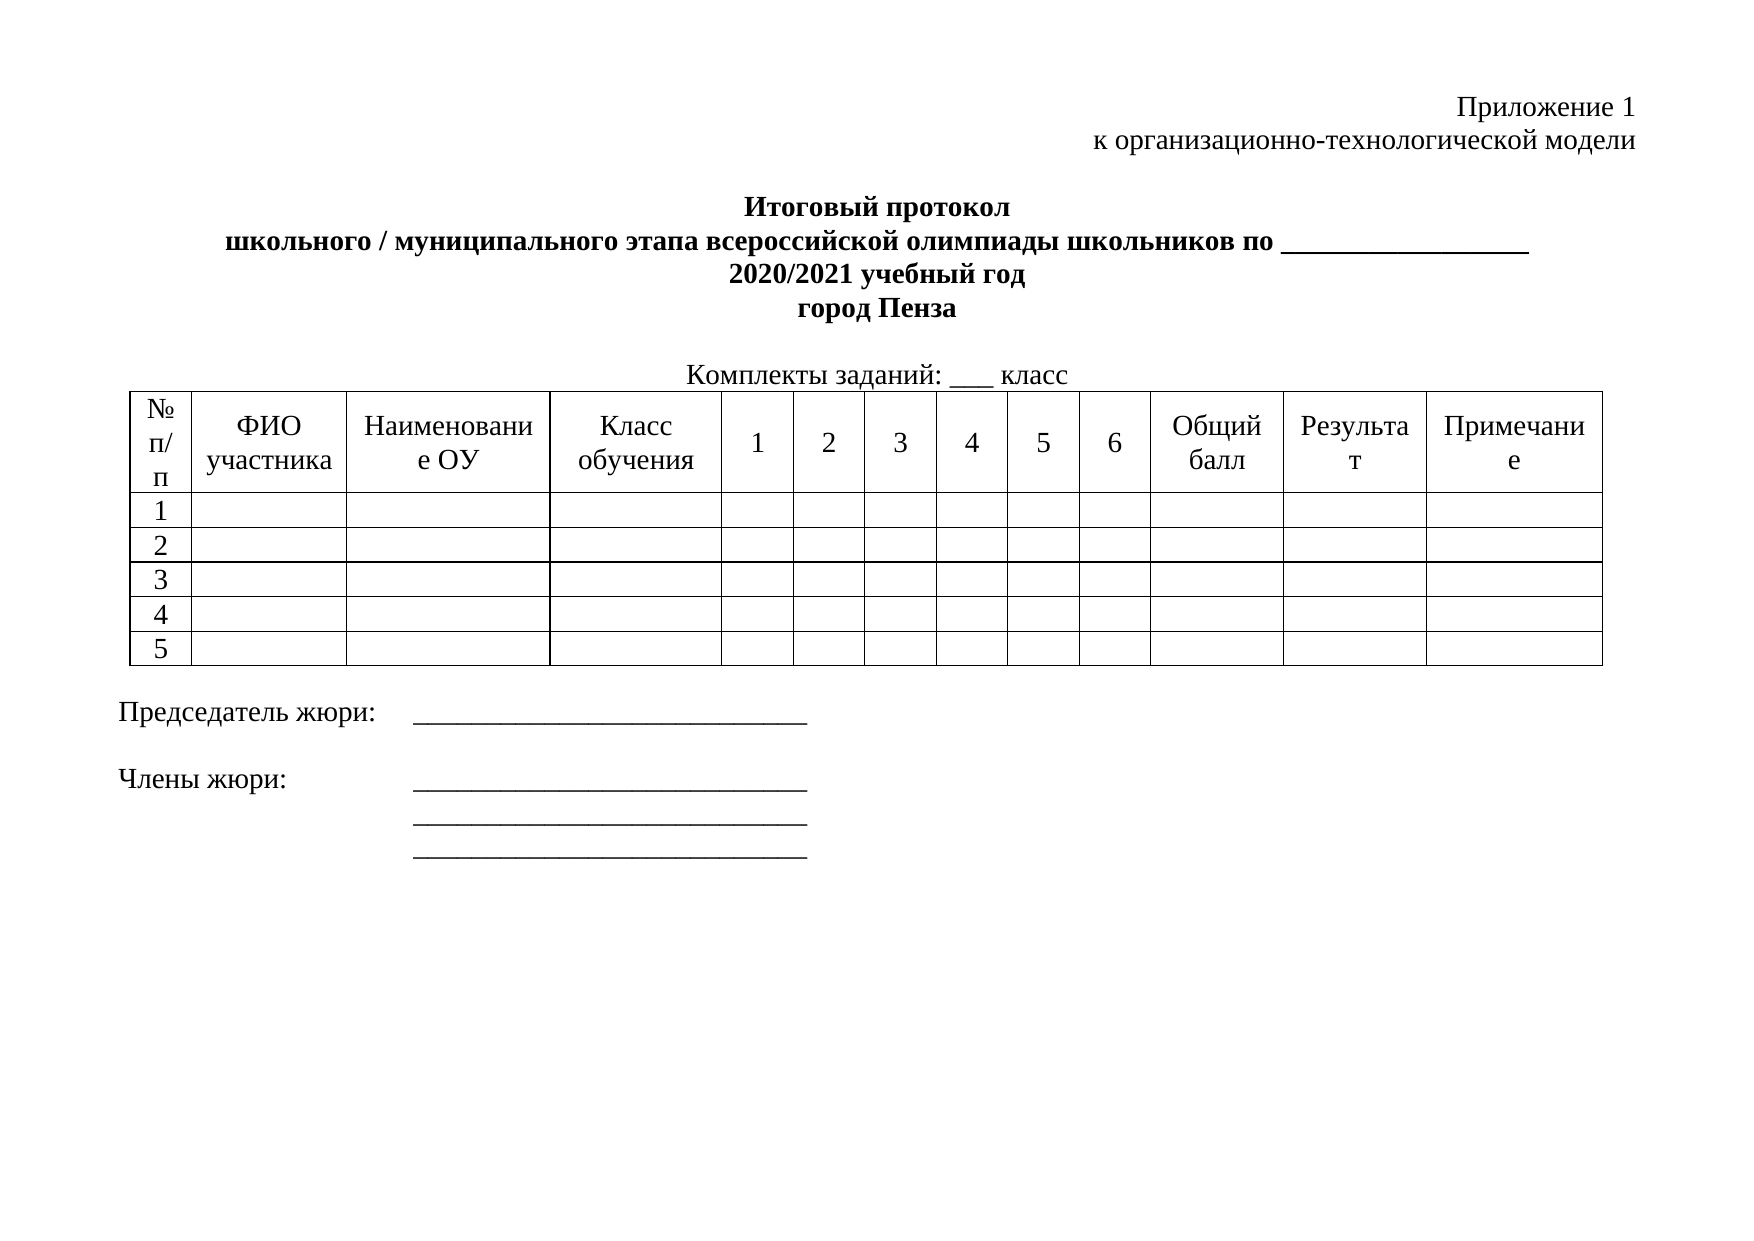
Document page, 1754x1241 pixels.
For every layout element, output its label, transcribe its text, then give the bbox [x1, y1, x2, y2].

table_header Наименование ОУ [347, 392, 549, 492]
table_cell 4 [131, 597, 191, 631]
text школьного / муниципального этапа всероссийской олимпиады школьников по _________________ [118, 223, 1636, 256]
table_cell [937, 632, 1007, 665]
table_cell [1151, 528, 1283, 561]
text ___________________________ [339, 795, 1636, 828]
table_cell [937, 563, 1007, 596]
table_cell [794, 493, 864, 527]
table_cell [1427, 563, 1602, 596]
text Итоговый протокол [118, 189, 1636, 223]
table_cell [722, 597, 793, 631]
table_cell [192, 528, 346, 561]
table_cell [1008, 632, 1079, 665]
text Приложение 1 [177, 89, 1636, 122]
table_cell [551, 597, 721, 631]
text ___________________________ [339, 828, 1636, 862]
table_cell [192, 597, 346, 631]
table_cell 1 [131, 493, 191, 527]
table_cell [865, 597, 936, 631]
table_cell [937, 493, 1007, 527]
table_cell [1427, 528, 1602, 561]
table_cell [1080, 528, 1150, 561]
table_cell [1008, 493, 1079, 527]
text Комплекты заданий: ___ класс [118, 357, 1636, 391]
table_cell [1284, 632, 1426, 665]
table_header Примечание [1427, 392, 1602, 492]
table_cell [1080, 493, 1150, 527]
table_cell [722, 563, 793, 596]
table_cell [347, 563, 549, 596]
table_cell 5 [131, 632, 191, 665]
table_cell [1151, 597, 1283, 631]
table_cell [551, 563, 721, 596]
table_cell [722, 632, 793, 665]
table_cell [1284, 563, 1426, 596]
table_header 3 [865, 392, 936, 492]
table_cell [1284, 597, 1426, 631]
table_cell [865, 563, 936, 596]
text Председатель жюри: ___________________________ [118, 694, 1636, 728]
table_header 5 [1008, 392, 1079, 492]
table_cell 3 [131, 563, 191, 596]
table_cell 2 [131, 528, 191, 561]
table_cell [865, 528, 936, 561]
table_header № п/п [131, 392, 191, 492]
table_cell [347, 597, 549, 631]
table_cell [192, 563, 346, 596]
table_header 6 [1080, 392, 1150, 492]
table_cell [937, 597, 1007, 631]
table_cell [347, 528, 549, 561]
table_cell [347, 493, 549, 527]
table_cell [794, 528, 864, 561]
table_cell [1080, 597, 1150, 631]
table_cell [794, 597, 864, 631]
table_cell [347, 632, 549, 665]
table_cell [551, 528, 721, 561]
table_cell [1008, 597, 1079, 631]
table_cell [192, 632, 346, 665]
table_cell [1427, 632, 1602, 665]
table_header ФИО участника [192, 392, 346, 492]
table_header Класс обучения [551, 392, 721, 492]
table_cell [1008, 563, 1079, 596]
table_cell [722, 528, 793, 561]
table_header 1 [722, 392, 793, 492]
table_cell [865, 493, 936, 527]
table_cell [1151, 563, 1283, 596]
table_header Результат [1284, 392, 1426, 492]
table_cell [937, 528, 1007, 561]
table_header 2 [794, 392, 864, 492]
table_header Общий балл [1151, 392, 1283, 492]
title к организационно-технологической модели [118, 122, 1636, 156]
table_cell [551, 493, 721, 527]
table_cell [192, 493, 346, 527]
text Члены жюри: ___________________________ [118, 761, 1636, 795]
table_cell [1080, 632, 1150, 665]
text 2020/2021 учебный год [118, 256, 1636, 290]
table_cell [1284, 528, 1426, 561]
table_cell [722, 493, 793, 527]
table_cell [1080, 563, 1150, 596]
table_cell [794, 563, 864, 596]
table_cell [1427, 493, 1602, 527]
table_cell [1151, 632, 1283, 665]
table_cell [865, 632, 936, 665]
table_cell [1427, 597, 1602, 631]
table_cell [1008, 528, 1079, 561]
table_cell [794, 632, 864, 665]
table_cell [1284, 493, 1426, 527]
table_cell [1151, 493, 1283, 527]
text город Пенза [118, 290, 1636, 323]
table_header 4 [937, 392, 1007, 492]
table_cell [551, 632, 721, 665]
